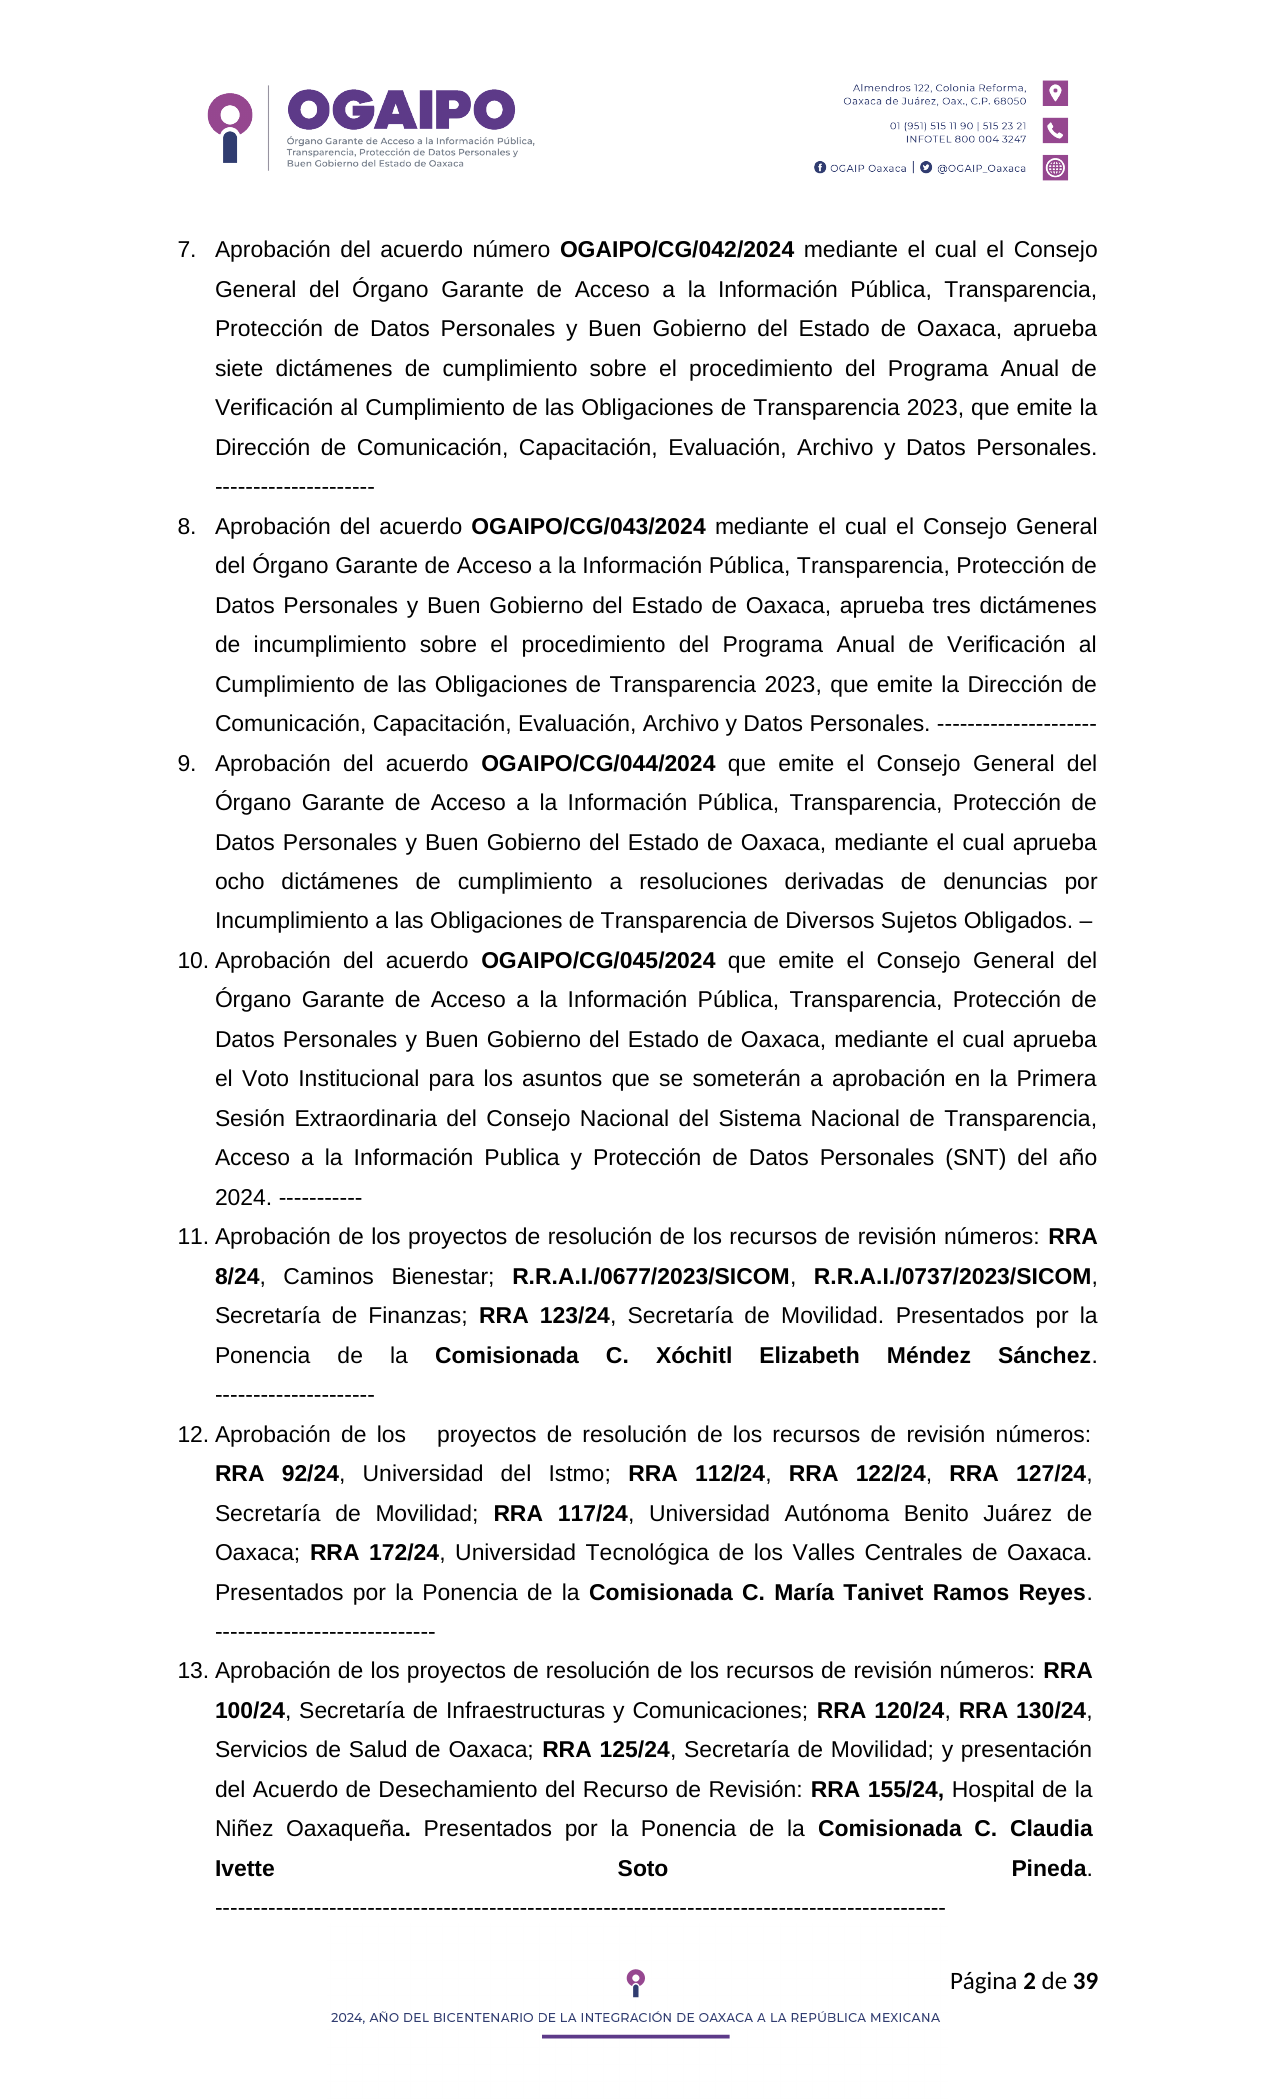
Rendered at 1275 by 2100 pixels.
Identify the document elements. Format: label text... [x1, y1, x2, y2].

list Aprobación del acuerdo OGAIPO/CG/045/2024 que emite el Consejo General del Órgano Garante de Acceso a la Información Pública, Transparencia, Protección de Datos Personales y Buen Gobierno del Estado de Oaxaca, mediante el cual aprueba el Voto Institucional para los asuntos que se someterán a aprobación en la Primera Sesión Extraordinaria del Consejo Nacional del Sistema Nacional de Transparencia, Acceso a la Información Publica y Protección de Datos Personales (SNT) del año 2024. ----------- [177, 947, 1098, 1210]
picture [131, 44, 1144, 213]
list Aprobación de los proyectos de resolución de los recursos de revisión números: RRA 92/24, Universidad del Istmo; RRA 112/24, RRA 122/24, RRA 127/24, Secretaría de Movilidad; RRA 117/24, Universidad Autónoma Benito Juárez de Oaxaca; RRA 172/24, Universidad Tecnológica de los Valles Centrales de Oaxaca. Presentados por la Ponencia de la Comisionada C. María Tanivet Ramos Reyes. ----------------------------- [177, 1421, 1093, 1644]
list Aprobación del acuerdo número OGAIPO/CG/042/2024 mediante el cual el Consejo General del Órgano Garante de Acceso a la Información Pública, Transparencia, Protección de Datos Personales y Buen Gobierno del Estado de Oaxaca, aprueba siete dictámenes de cumplimiento sobre el procedimiento del Programa Anual de Verificación al Cumplimiento de las Obligaciones de Transparencia 2023, que emite la Dirección de Comunicación, Capacitación, Evaluación, Archivo y Datos Personales. --------------------- [177, 236, 1098, 499]
list Aprobación de los proyectos de resolución de los recursos de revisión números: RRA 100/24, Secretaría de Infraestructuras y Comunicaciones; RRA 120/24, RRA 130/24, Servicios de Salud de Oaxaca; RRA 125/24, Secretaría de Movilidad; y presentación del Acuerdo de Desechamiento del Recurso de Revisión: RRA 155/24, Hospital de la Niñez Oaxaqueña. Presentados por la Ponencia de la Comisionada C. Claudia Ivette Soto Pineda. ------------------------------------------------------------------------------------------------ [177, 1657, 1093, 1921]
list Aprobación del acuerdo OGAIPO/CG/043/2024 mediante el cual el Consejo General del Órgano Garante de Acceso a la Información Pública, Transparencia, Protección de Datos Personales y Buen Gobierno del Estado de Oaxaca, aprueba tres dictámenes de incumplimiento sobre el procedimiento del Programa Anual de Verificación al Cumplimiento de las Obligaciones de Transparencia 2023, que emite la Dirección de Comunicación, Capacitación, Evaluación, Archivo y Datos Personales. --------------------- [177, 513, 1098, 736]
picture [326, 1923, 949, 2099]
list Aprobación de los proyectos de resolución de los recursos de revisión números: RRA 8/24, Caminos Bienestar; R.R.A.I./0677/2023/SICOM, R.R.A.I./0737/2023/SICOM, Secretaría de Finanzas; RRA 123/24, Secretaría de Movilidad. Presentados por la Ponencia de la Comisionada C. Xóchitl Elizabeth Méndez Sánchez. --------------------- [177, 1223, 1098, 1407]
list Aprobación del acuerdo OGAIPO/CG/044/2024 que emite el Consejo General del Órgano Garante de Acceso a la Información Pública, Transparencia, Protección de Datos Personales y Buen Gobierno del Estado de Oaxaca, mediante el cual aprueba ocho dictámenes de cumplimiento a resoluciones derivadas de denuncias por Incumplimiento a las Obligaciones de Transparencia de Diversos Sujetos Obligados. – [177, 749, 1098, 934]
